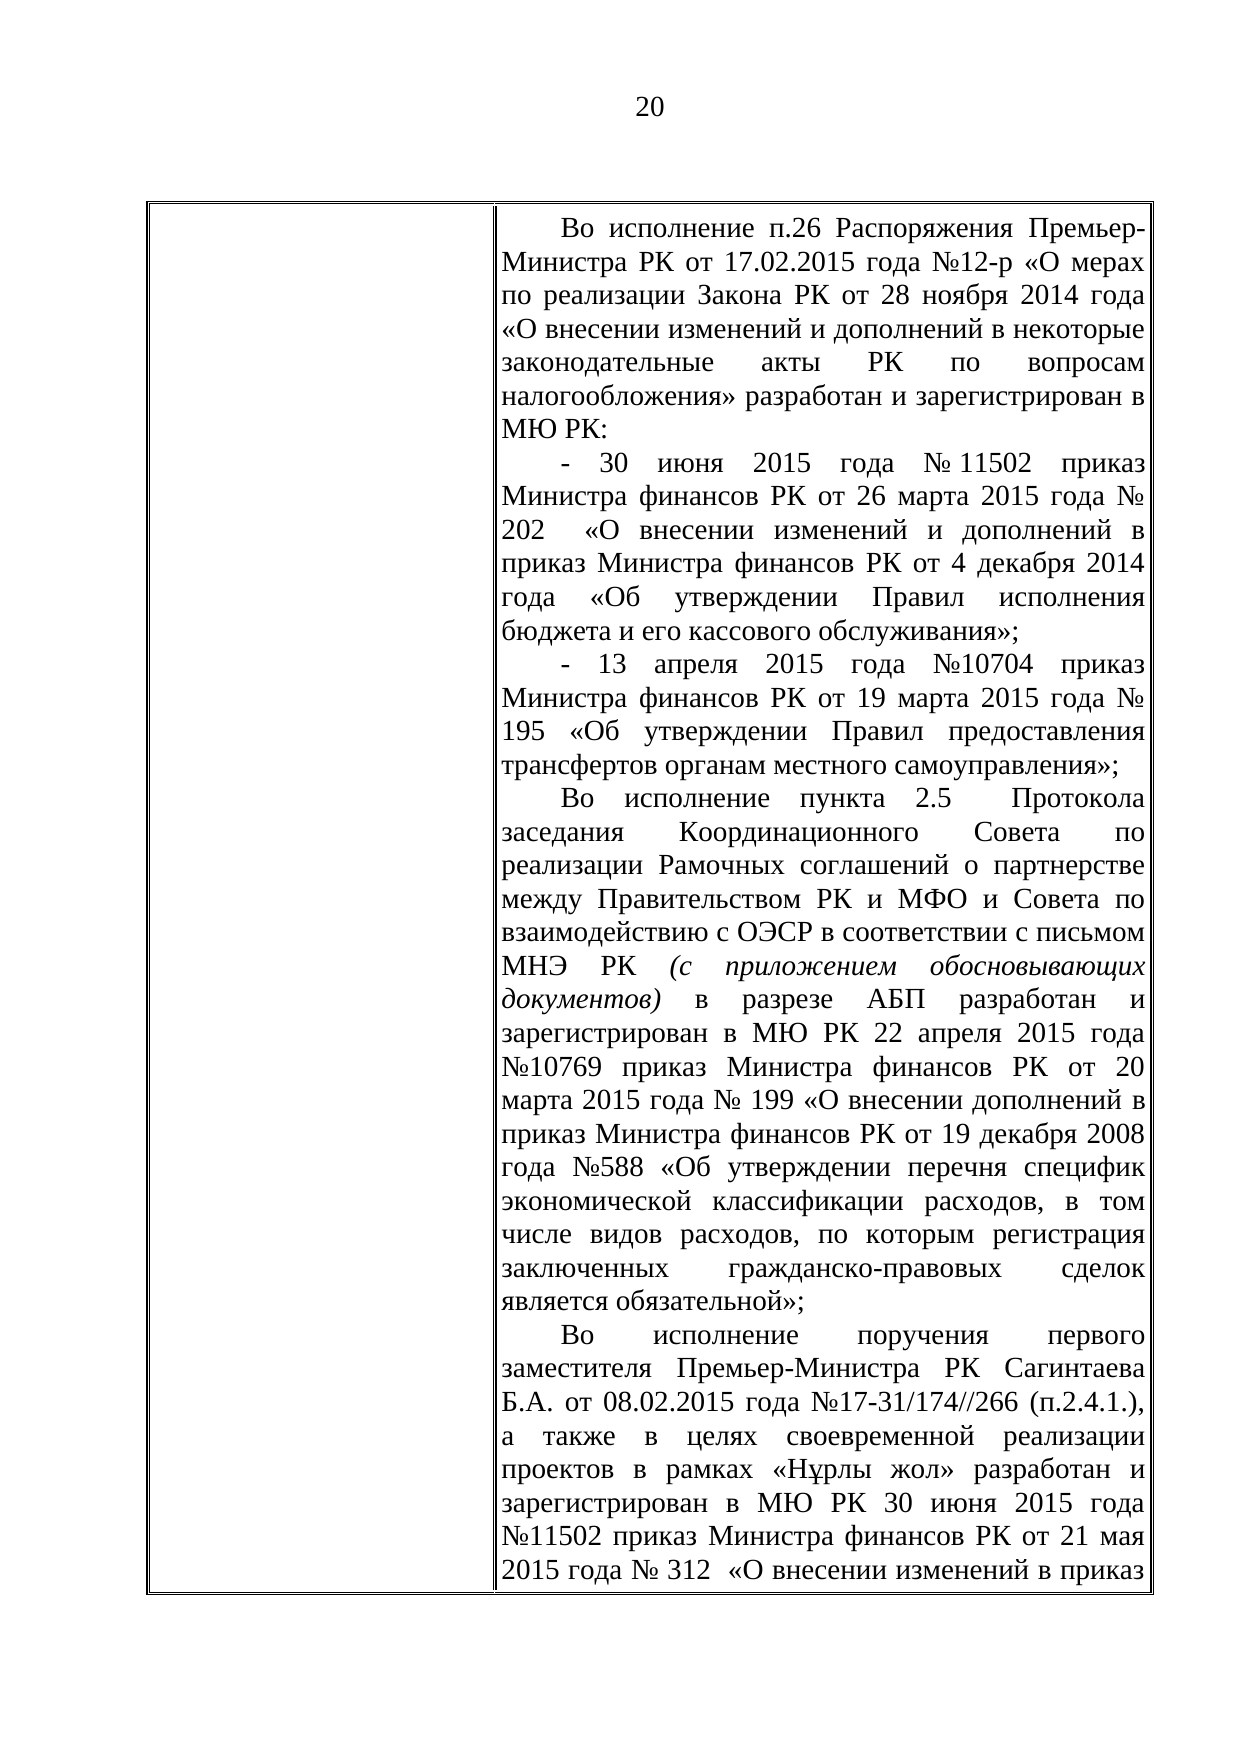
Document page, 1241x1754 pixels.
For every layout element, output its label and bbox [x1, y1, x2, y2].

table_cell [148, 202, 495, 1592]
table_cell [495, 204, 1150, 1592]
